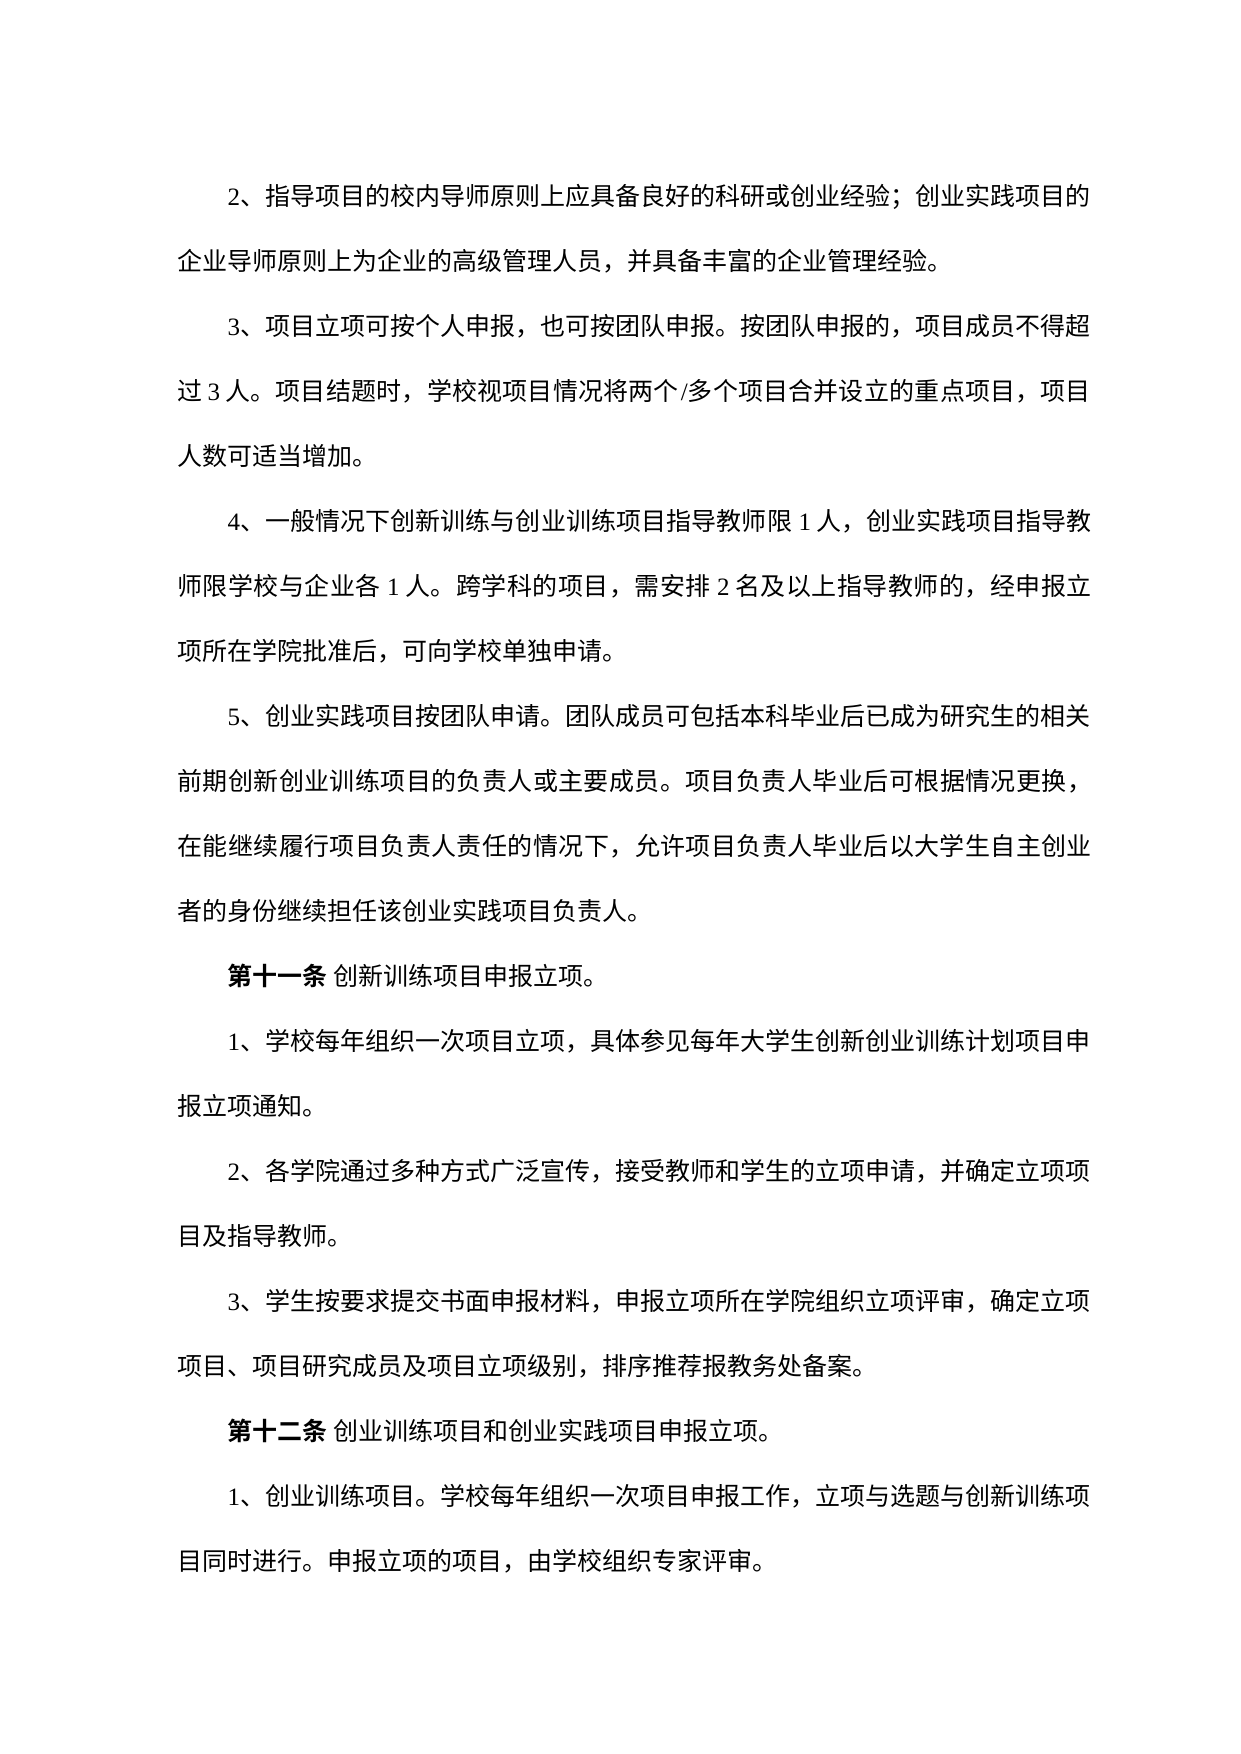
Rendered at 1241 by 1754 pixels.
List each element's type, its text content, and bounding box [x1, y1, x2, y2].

text 5、创业实践项目按团队申请。团队成员可包括本科毕业后已成为研究生的相关前期创新创业训练项目的负责人或主要成员。项目负责人毕业后可根据情况更换，在能继续履行项目负责人责任的情况下，允许项目负责人毕业后以大学生自主创业者的身份继续担任该创业实践项目负责人。 [177, 682, 1092, 942]
text 2、指导项目的校内导师原则上应具备良好的科研或创业经验；创业实践项目的企业导师原则上为企业的高级管理人员，并具备丰富的企业管理经验。 [177, 162, 1092, 292]
text 1、学校每年组织一次项目立项，具体参见每年大学生创新创业训练计划项目申报立项通知。 [177, 1007, 1092, 1137]
text 第十二条 创业训练项目和创业实践项目申报立项。 [177, 1397, 1092, 1462]
text 1、创业训练项目。学校每年组织一次项目申报工作，立项与选题与创新训练项目同时进行。申报立项的项目，由学校组织专家评审。 [177, 1462, 1092, 1592]
text 2、各学院通过多种方式广泛宣传，接受教师和学生的立项申请，并确定立项项目及指导教师。 [177, 1137, 1092, 1267]
text 第十一条 创新训练项目申报立项。 [177, 942, 1092, 1007]
text 3、学生按要求提交书面申报材料，申报立项所在学院组织立项评审，确定立项项目、项目研究成员及项目立项级别，排序推荐报教务处备案。 [177, 1267, 1092, 1397]
text 3、项目立项可按个人申报，也可按团队申报。按团队申报的，项目成员不得超过3人。项目结题时，学校视项目情况将两个/多个项目合并设立的重点项目，项目人数可适当增加。 [177, 292, 1092, 487]
text 4、一般情况下创新训练与创业训练项目指导教师限1人，创业实践项目指导教师限学校与企业各1人。跨学科的项目，需安排2名及以上指导教师的，经申报立项所在学院批准后，可向学校单独申请。 [177, 487, 1092, 682]
